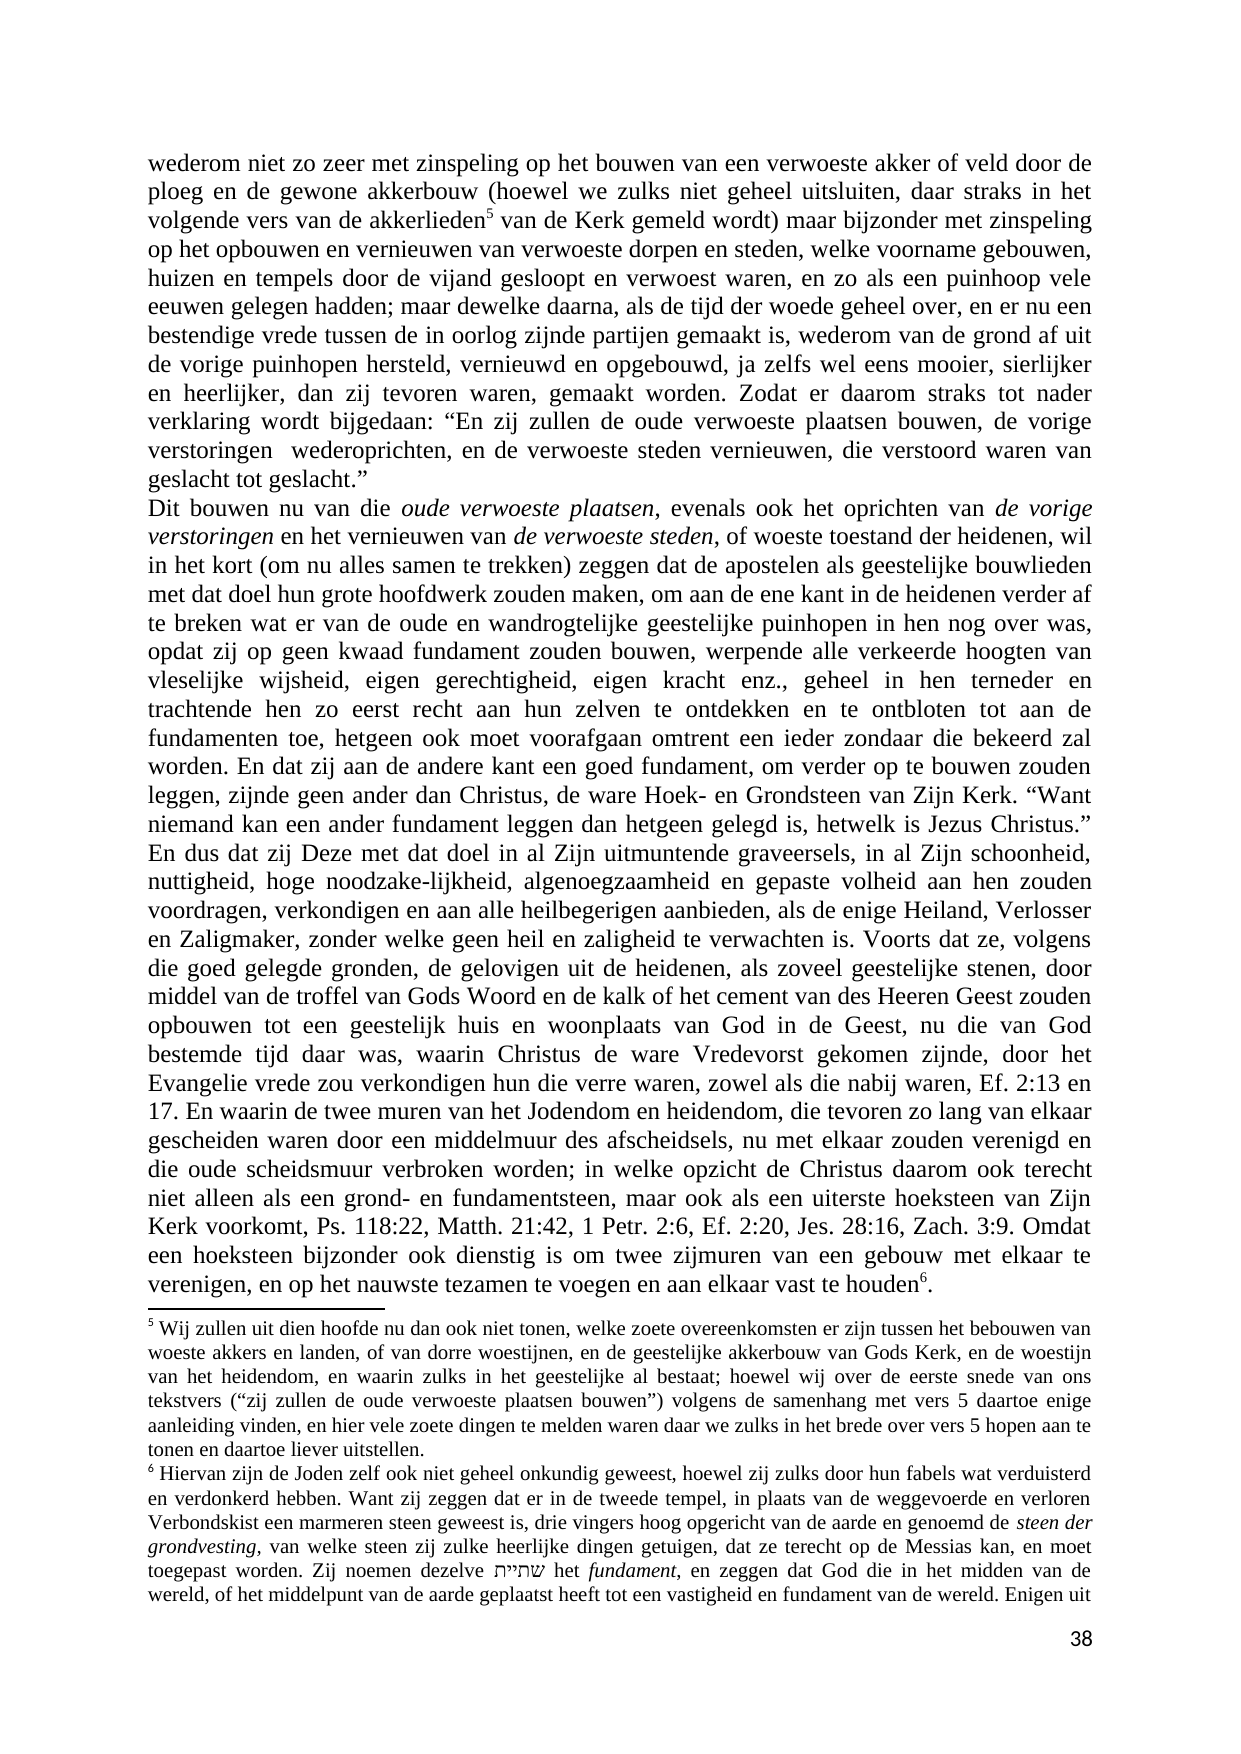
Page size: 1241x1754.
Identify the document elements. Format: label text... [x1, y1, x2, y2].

text Dit bouwen nu van die oude verwoeste plaatsen, evenals ook het oprichten van de vorige verstoringen en het vernieuwen van de verwoeste steden, of woeste toestand der heidenen, wil in het kort (om nu alles samen te trekken) zeggen dat de apostelen als geestelijke bouwlieden met dat doel hun grote hoofdwerk zouden maken, om aan de ene kant in de heidenen verder af te breken wat er van de oude en wandrogtelijke geestelijke puinhopen in hen nog over was, opdat zij op geen kwaad fundament zouden bouwen, werpende alle verkeerde hoogten van vleselijke wijsheid, eigen gerechtigheid, eigen kracht enz., geheel in hen terneder en trachtende hen zo eerst recht aan hun zelven te ontdekken en te ontbloten tot aan de fundamenten toe, hetgeen ook moet voorafgaan omtrent een ieder zondaar die bekeerd zal worden. En dat zij aan de andere kant een goed fundament, om verder op te bouwen zouden leggen, zijnde geen ander dan Christus, de ware Hoek- en Grondsteen van Zijn Kerk. “Want niemand kan een ander fundament leggen dan hetgeen gelegd is, hetwelk is Jezus Christus.” En dus dat zij Deze met dat doel in al Zijn uitmuntende graveersels, in al Zijn schoonheid, nuttigheid, hoge noodzake-lijkheid, algenoegzaamheid en gepaste volheid aan hen zouden voordragen, verkondigen en aan alle heilbegerigen aanbieden, als de enige Heiland, Verlosser en Zaligmaker, zonder welke geen heil en zaligheid te verwachten is. Voorts dat ze, volgens die goed gelegde gronden, de gelovigen uit de heidenen, als zoveel geestelijke stenen, door middel van de troffel van Gods Woord en de kalk of het cement van des Heeren Geest zouden opbouwen tot een geestelijk huis en woonplaats van God in de Geest, nu die van God bestemde tijd daar was, waarin Christus de ware Vredevorst gekomen zijnde, door het Evangelie vrede zou verkondigen hun die verre waren, zowel als die nabij waren, Ef. 2:13 en 17. En waarin de twee muren van het Jodendom en heidendom, die tevoren zo lang van elkaar gescheiden waren door een middelmuur des afscheidsels, nu met elkaar zouden verenigd en die oude scheidsmuur verbroken worden; in welke opzicht de Christus daarom ook terecht niet alleen als een grond- en fundamentsteen, maar ook als een uiterste hoeksteen van Zijn Kerk voorkomt, Ps. 118:22, Matth. 21:42, 1 Petr. 2:6, Ef. 2:20, Jes. 28:16, Zach. 3:9. Omdat een hoeksteen bijzonder ook dienstig is om twee zijmuren van een gebouw met elkaar te verenigen, en op het nauwste tezamen te voegen en aan elkaar vast te houden. [148, 493, 1093, 1298]
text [148, 148, 1093, 493]
